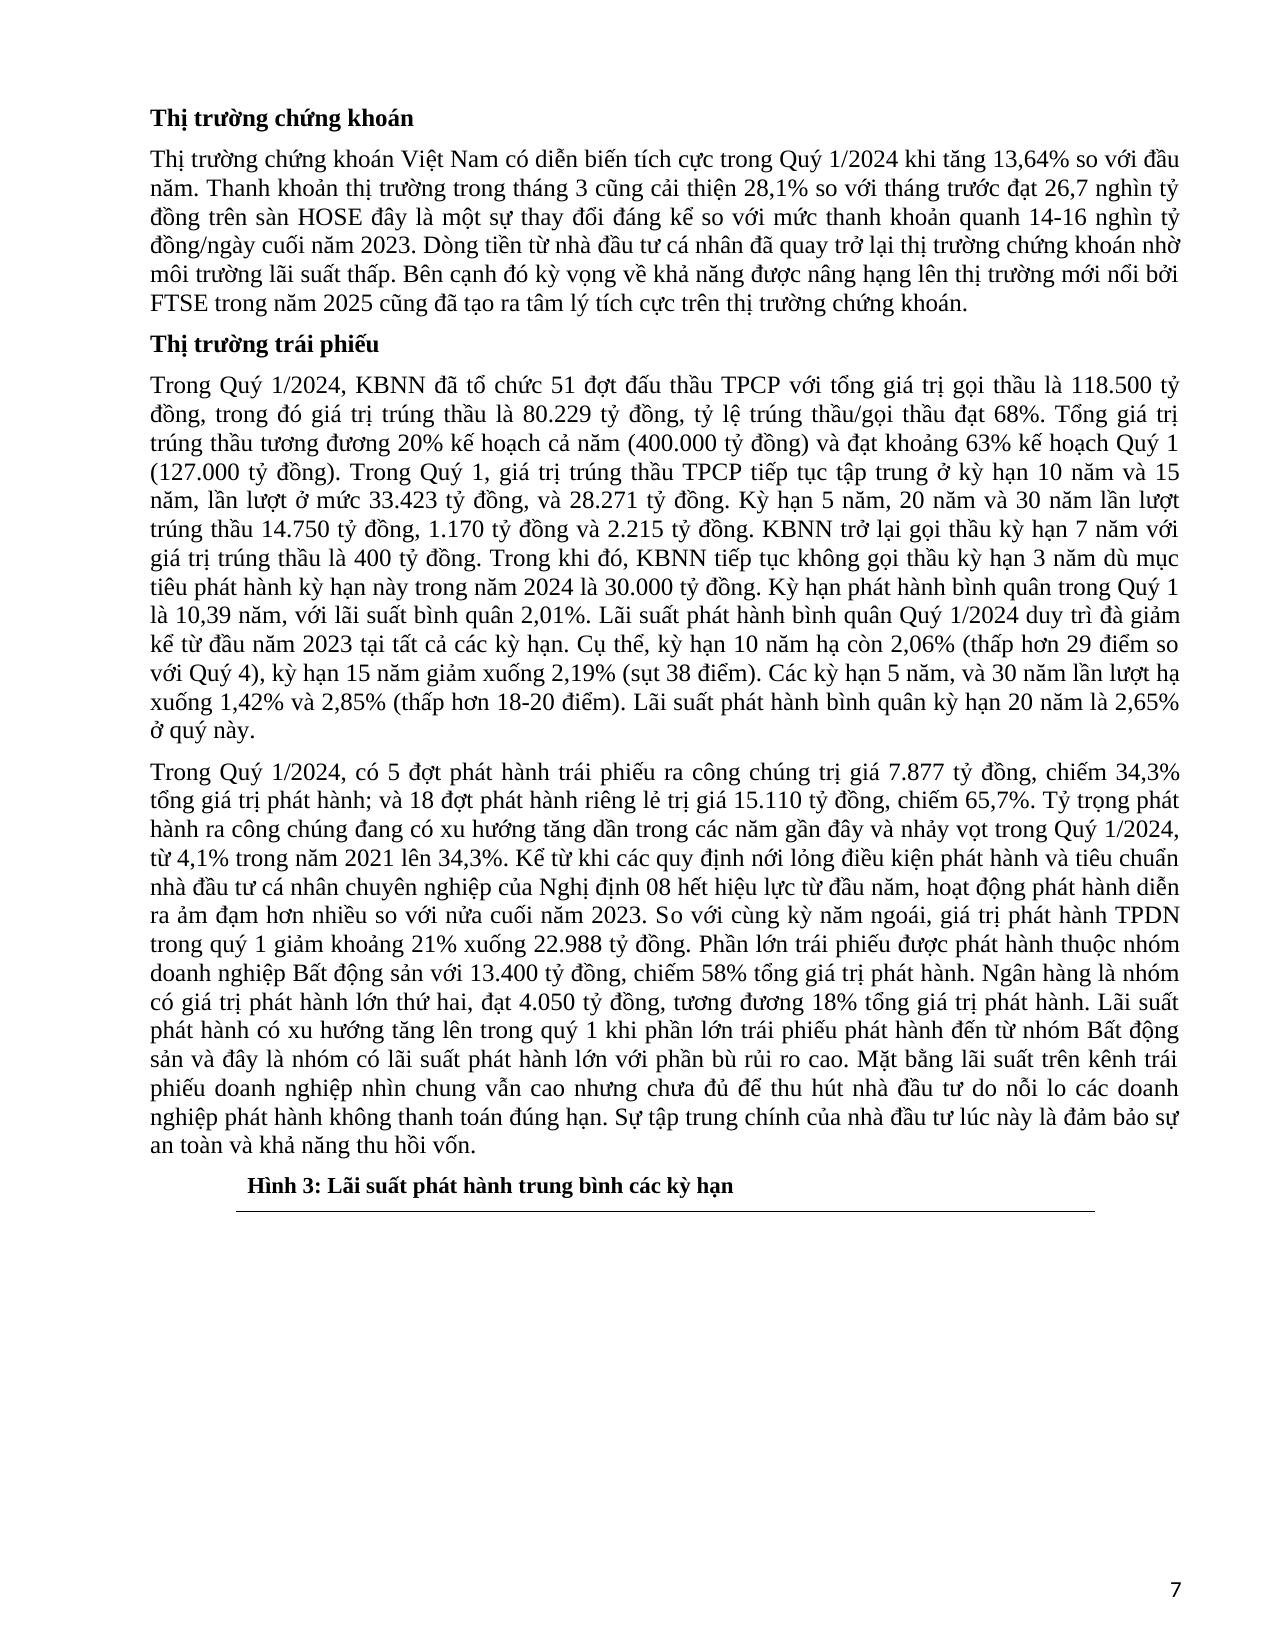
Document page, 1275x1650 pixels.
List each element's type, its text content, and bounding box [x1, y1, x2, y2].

text Trong Quý 1/2024, có 5 đợt phát hành trái phiếu ra công chúng trị giá 7.877 tỷ đồng, chiếm 34,3% tổng giá trị phát hành; và 18 đợt phát hành riêng lẻ trị giá 15.110 tỷ đồng, chiếm 65,7%. Tỷ trọng phát hành ra công chúng đang có xu hướng tăng dần trong các năm gần đây và nhảy vọt trong Quý 1/2024, từ 4,1% trong năm 2021 lên 34,3%. Kể từ khi các quy định nới lỏng điều kiện phát hành và tiêu chuẩn nhà đầu tư cá nhân chuyên nghiệp của Nghị định 08 hết hiệu lực từ đầu năm, hoạt động phát hành diễn ra ảm đạm hơn nhiều so với nửa cuối năm 2023. So với cùng kỳ năm ngoái, giá trị phát hành TPDN trong quý 1 giảm khoảng 21% xuống 22.988 tỷ đồng. Phần lớn trái phiếu được phát hành thuộc nhóm doanh nghiệp Bất động sản với 13.400 tỷ đồng, chiếm 58% tổng giá trị phát hành. Ngân hàng là nhóm có giá trị phát hành lớn thứ hai, đạt 4.050 tỷ đồng, tương đương 18% tổng giá trị phát hành. Lãi suất phát hành có xu hướng tăng lên trong quý 1 khi phần lớn trái phiếu phát hành đến từ nhóm Bất động sản và đây là nhóm có lãi suất phát hành lớn với phần bù rủi ro cao. Mặt bằng lãi suất trên kênh trái phiếu doanh nghiệp nhìn chung vẫn cao nhưng chưa đủ để thu hút nhà đầu tư do nỗi lo các doanh nghiệp phát hành không thanh toán đúng hạn. Sự tập trung chính của nhà đầu tư lúc này là đảm bảo sự an toàn và khả năng thu hồi vốn. [150, 757, 1181, 1159]
text Trong Quý 1/2024, KBNN đã tổ chức 51 đợt đấu thầu TPCP với tổng giá trị gọi thầu là 118.500 tỷ đồng, trong đó giá trị trúng thầu là 80.229 tỷ đồng, tỷ lệ trúng thầu/gọi thầu đạt 68%. Tổng giá trị trúng thầu tương đương 20% kế hoạch cả năm (400.000 tỷ đồng) và đạt khoảng 63% kế hoạch Quý 1 (127.000 tỷ đồng). Trong Quý 1, giá trị trúng thầu TPCP tiếp tục tập trung ở kỳ hạn 10 năm và 15 năm, lần lượt ở mức 33.423 tỷ đồng, và 28.271 tỷ đồng. Kỳ hạn 5 năm, 20 năm và 30 năm lần lượt trúng thầu 14.750 tỷ đồng, 1.170 tỷ đồng và 2.215 tỷ đồng. KBNN trở lại gọi thầu kỳ hạn 7 năm với giá trị trúng thầu là 400 tỷ đồng. Trong khi đó, KBNN tiếp tục không gọi thầu kỳ hạn 3 năm dù mục tiêu phát hành kỳ hạn này trong năm 2024 là 30.000 tỷ đồng. Kỳ hạn phát hành bình quân trong Quý 1 là 10,39 năm, với lãi suất bình quân 2,01%. Lãi suất phát hành bình quân Quý 1/2024 duy trì đà giảm kể từ đầu năm 2023 tại tất cả các kỳ hạn. Cụ thể, kỳ hạn 10 năm hạ còn 2,06% (thấp hơn 29 điểm so với Quý 4), kỳ hạn 15 năm giảm xuống 2,19% (sụt 38 điểm). Các kỳ hạn 5 năm, và 30 năm lần lượt hạ xuống 1,42% và 2,85% (thấp hơn 18-20 điểm). Lãi suất phát hành bình quân kỳ hạn 20 năm là 2,65% ở quý này. [150, 371, 1181, 744]
table_header Hình 3: Lãi suất phát hành trung bình các kỳ hạn [236, 1159, 1095, 1211]
text Thị trường chứng khoán [150, 103, 1181, 132]
text Thị trường trái phiếu [150, 329, 1181, 358]
text Thị trường chứng khoán Việt Nam có diễn biến tích cực trong Quý 1/2024 khi tăng 13,64% so với đầu năm. Thanh khoản thị trường trong tháng 3 cũng cải thiện 28,1% so với tháng trước đạt 26,7 nghìn tỷ đồng trên sàn HOSE đây là một sự thay đổi đáng kể so với mức thanh khoản quanh 14-16 nghìn tỷ đồng/ngày cuối năm 2023. Dòng tiền từ nhà đầu tư cá nhân đã quay trở lại thị trường chứng khoán nhờ môi trường lãi suất thấp. Bên cạnh đó kỳ vọng về khả năng được nâng hạng lên thị trường mới nổi bởi FTSE trong năm 2025 cũng đã tạo ra tâm lý tích cực trên thị trường chứng khoán. [150, 144, 1181, 317]
